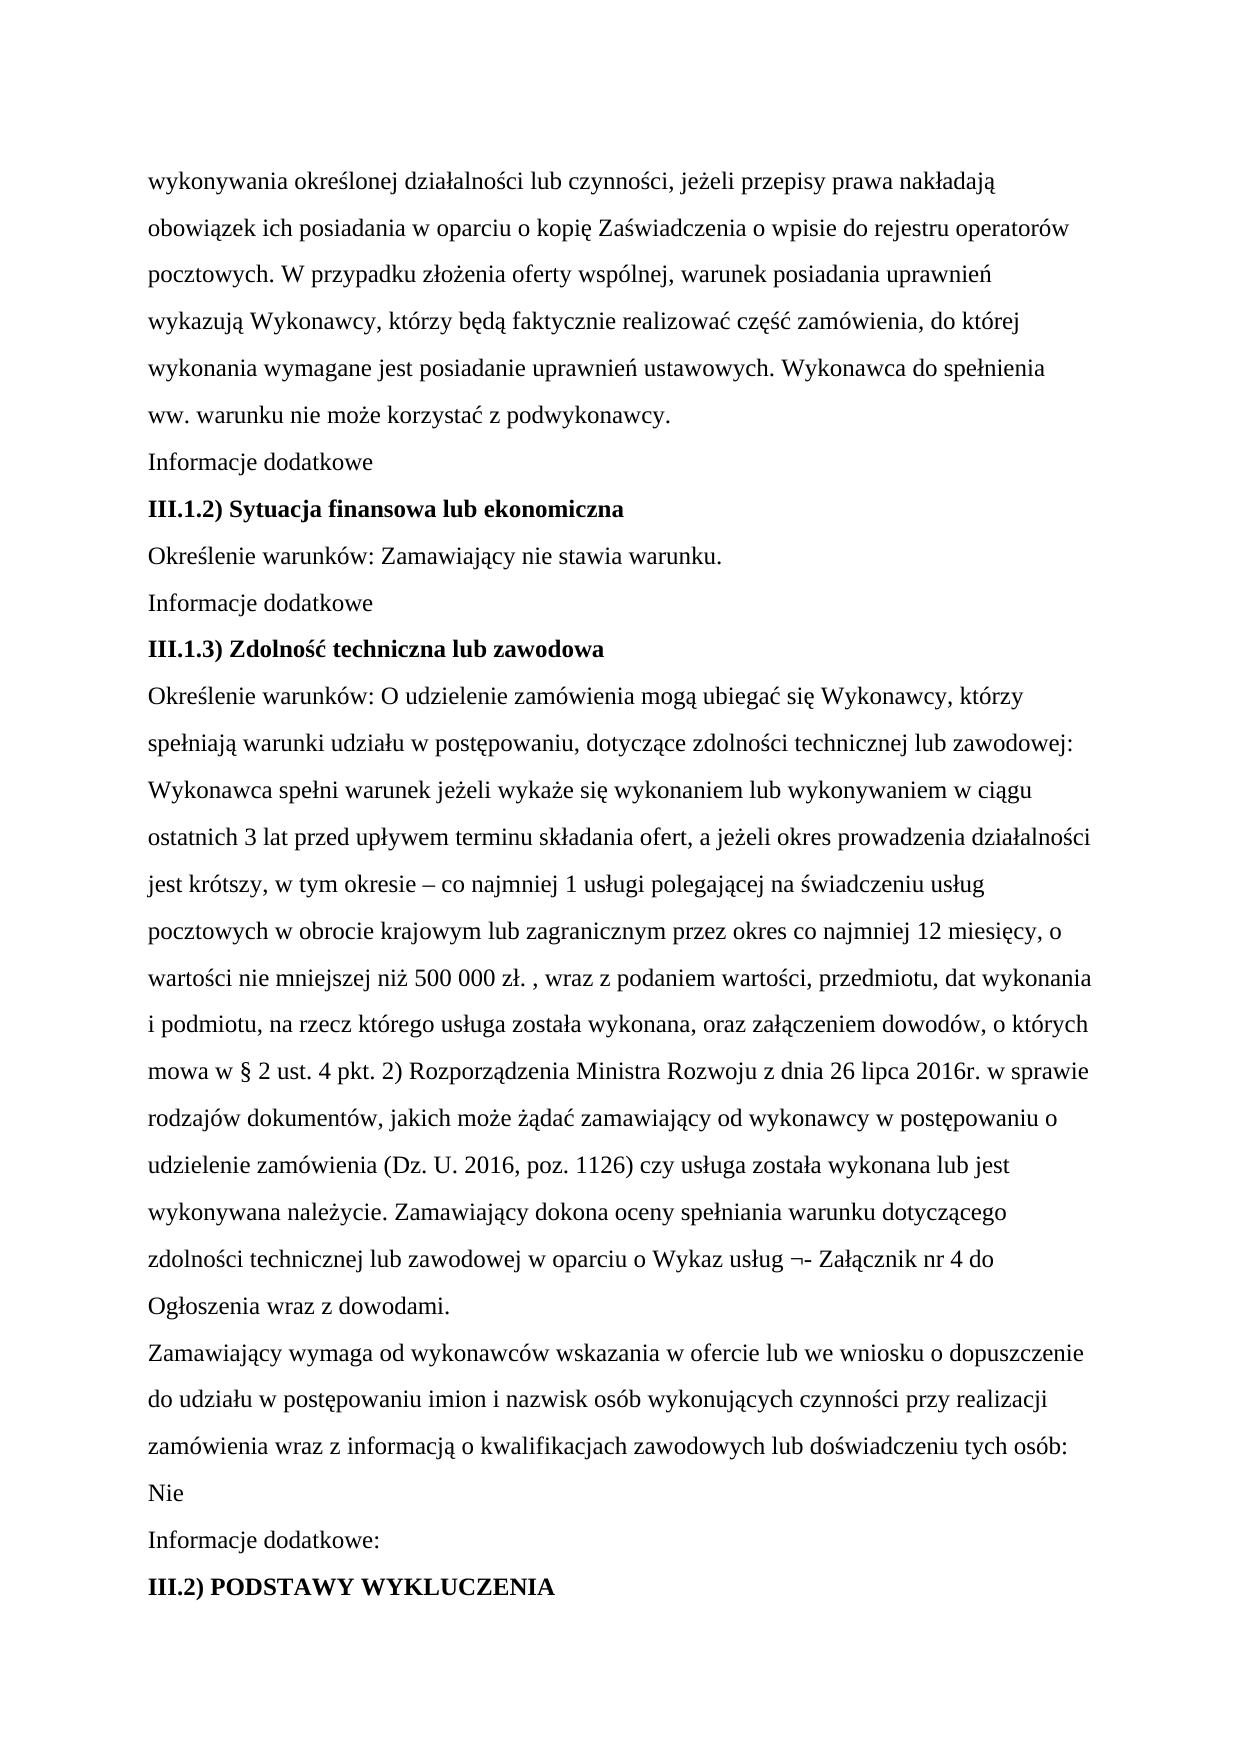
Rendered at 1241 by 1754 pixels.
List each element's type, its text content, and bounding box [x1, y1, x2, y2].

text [148, 148, 1093, 1554]
text III.2) PODSTAWY WYKLUCZENIA [148, 1554, 1093, 1601]
